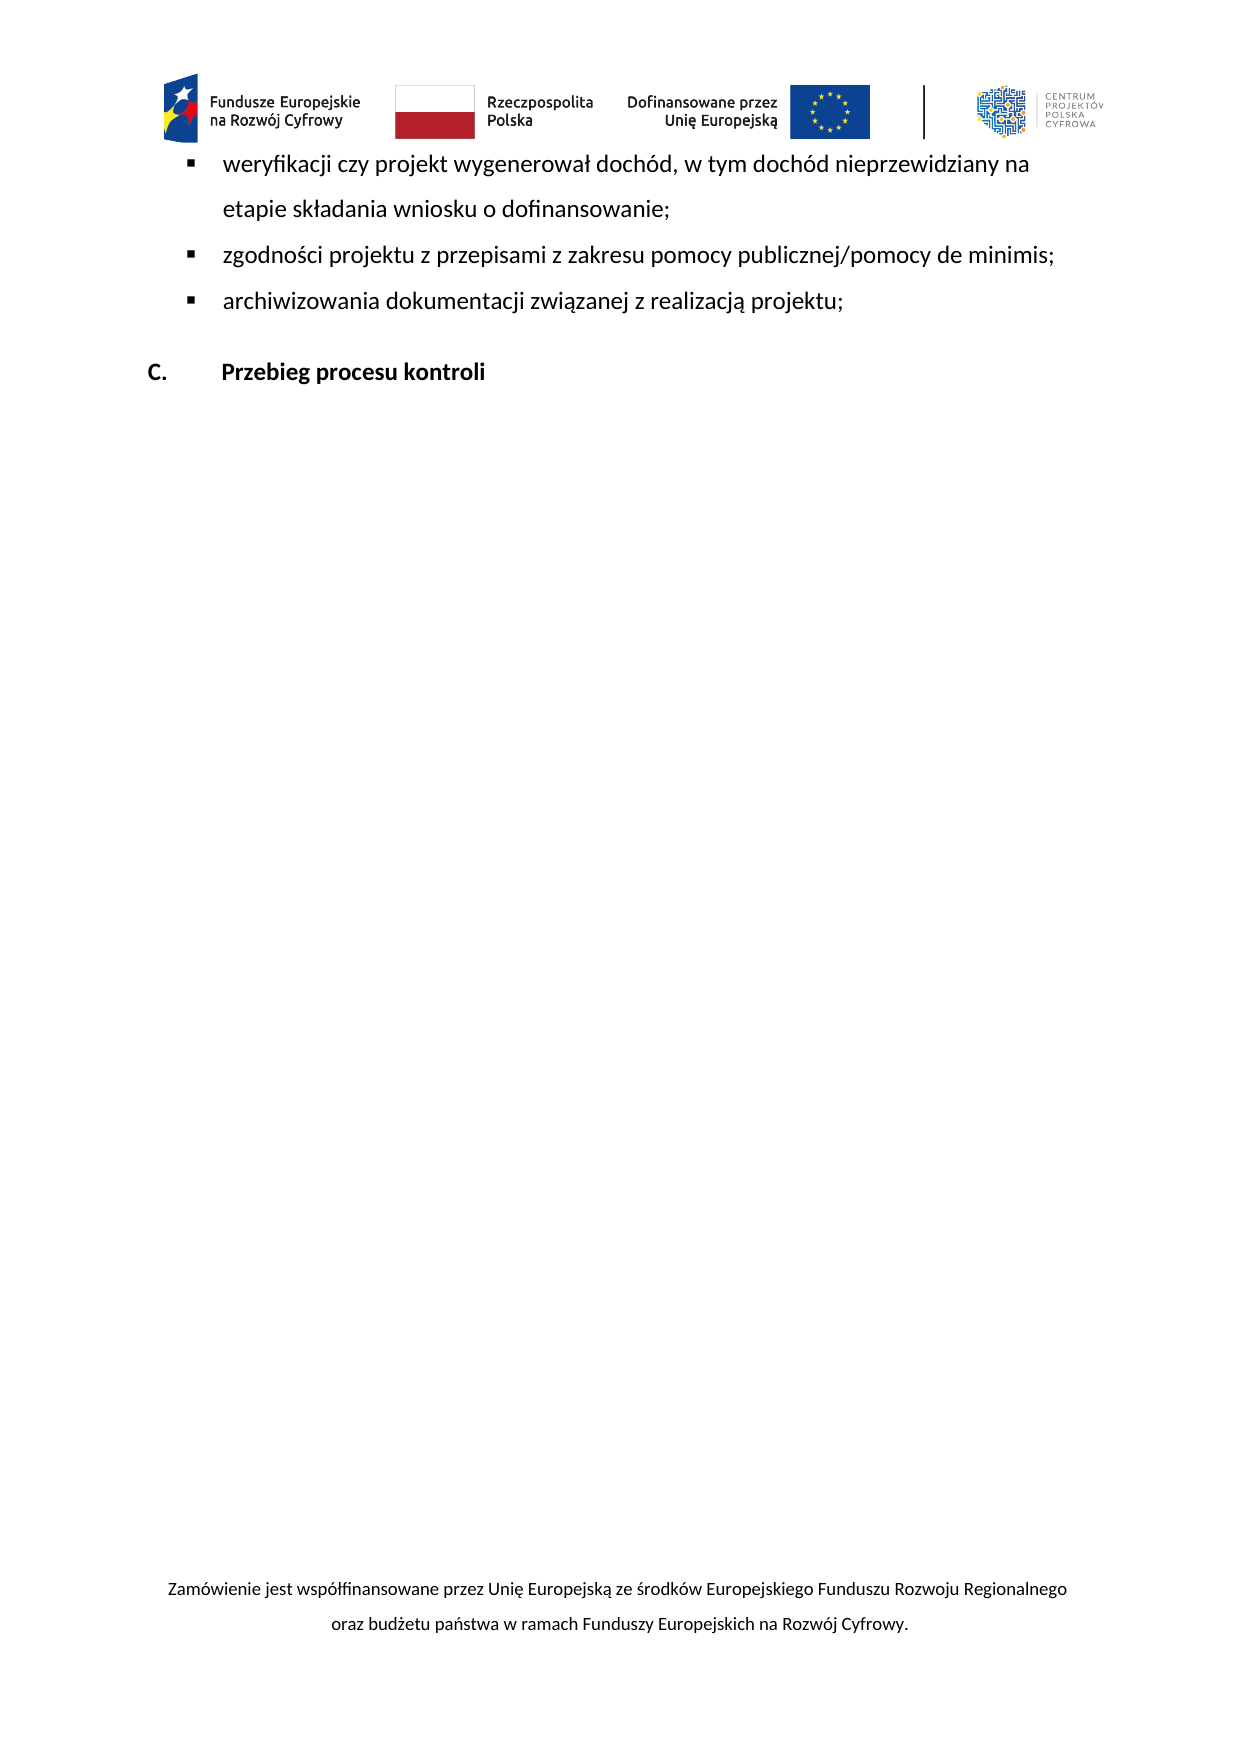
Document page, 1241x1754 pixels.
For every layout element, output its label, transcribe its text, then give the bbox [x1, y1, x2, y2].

text C. Przebieg procesu kontroli [148, 356, 1092, 386]
list zgodności projektu z przepisami z zakresu pomocy publicznej/pomocy de minimis; [185, 239, 1092, 270]
list archiwizowania dokumentacji związanej z realizacją projektu; [185, 285, 1092, 315]
picture [162, 73, 1102, 143]
list weryfikacji czy projekt wygenerował dochód, w tym dochód nieprzewidziany na etapie składania wniosku o dofinansowanie; [185, 148, 1092, 224]
